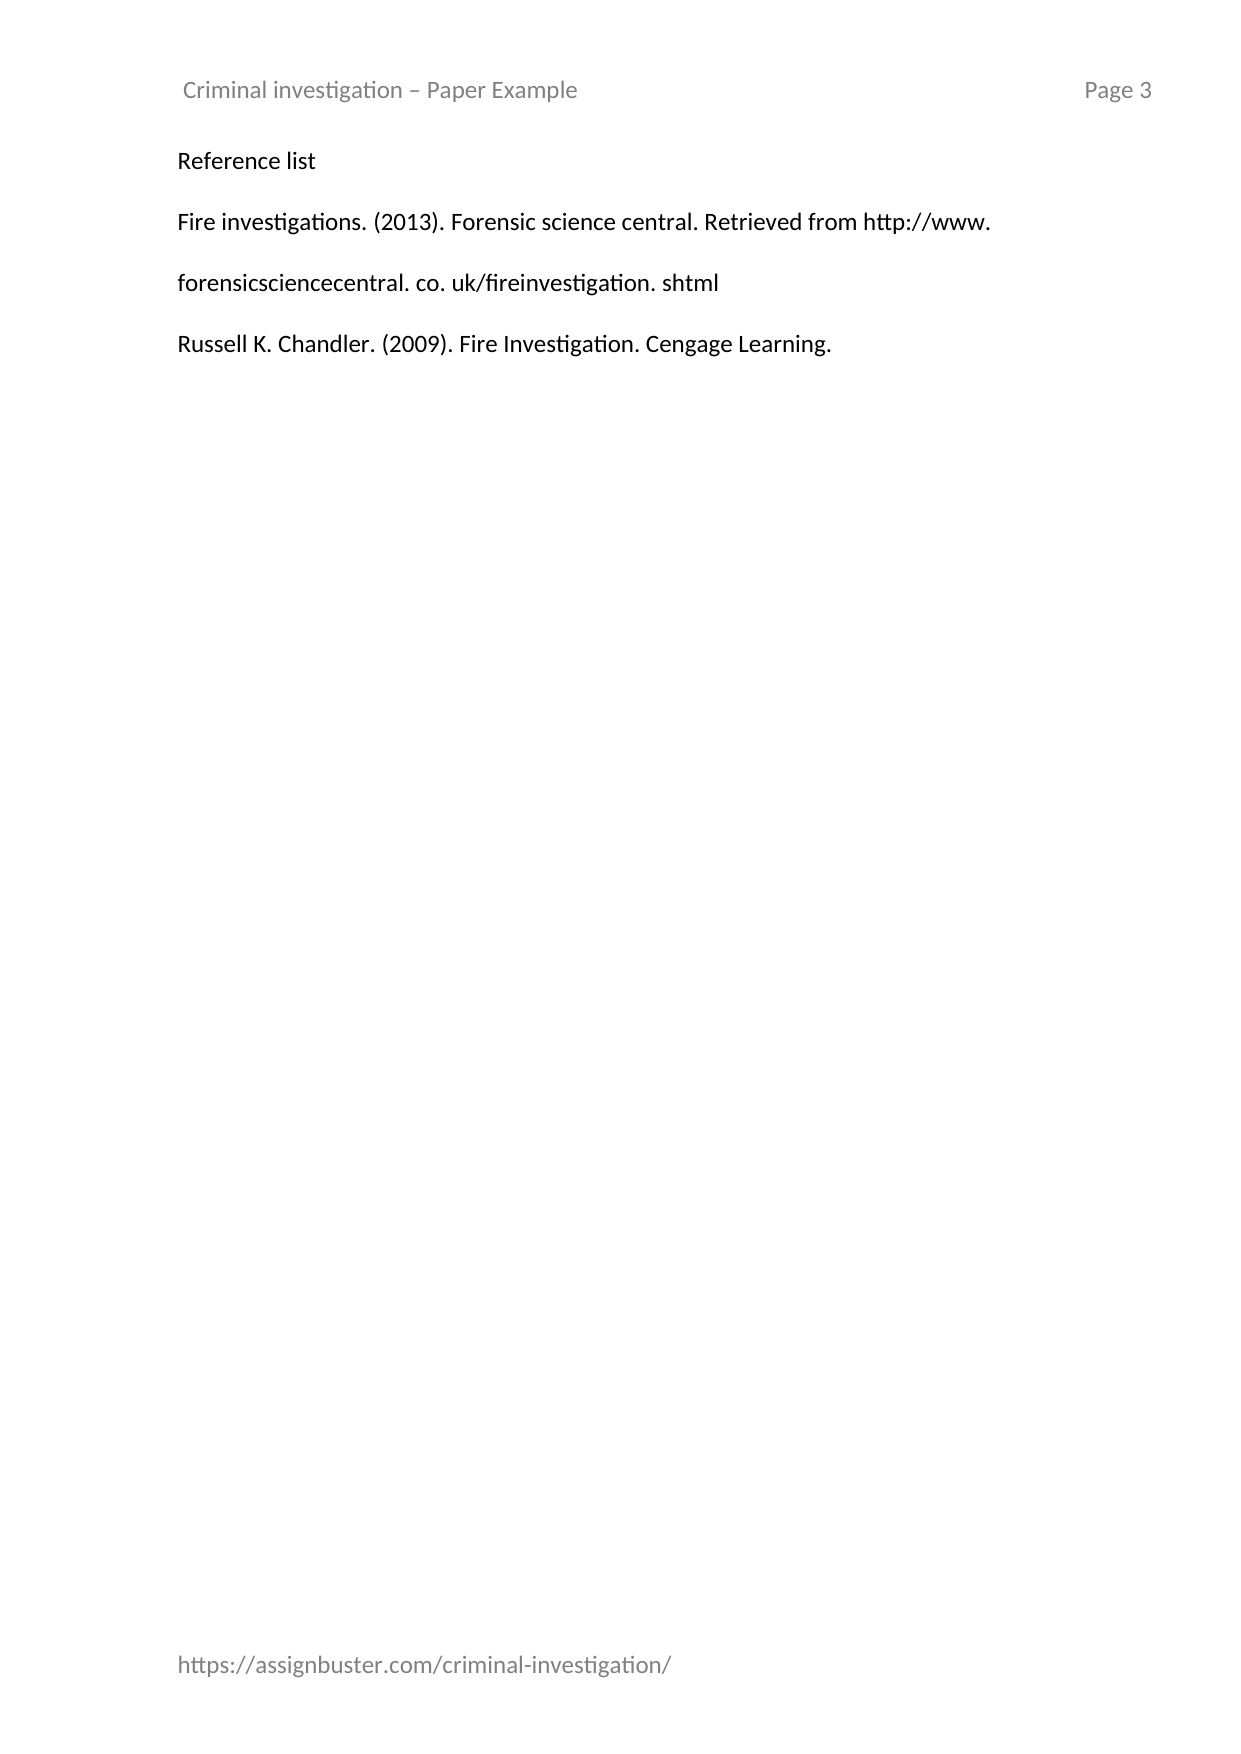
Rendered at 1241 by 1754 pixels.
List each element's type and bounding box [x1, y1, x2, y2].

text [177, 145, 1152, 359]
